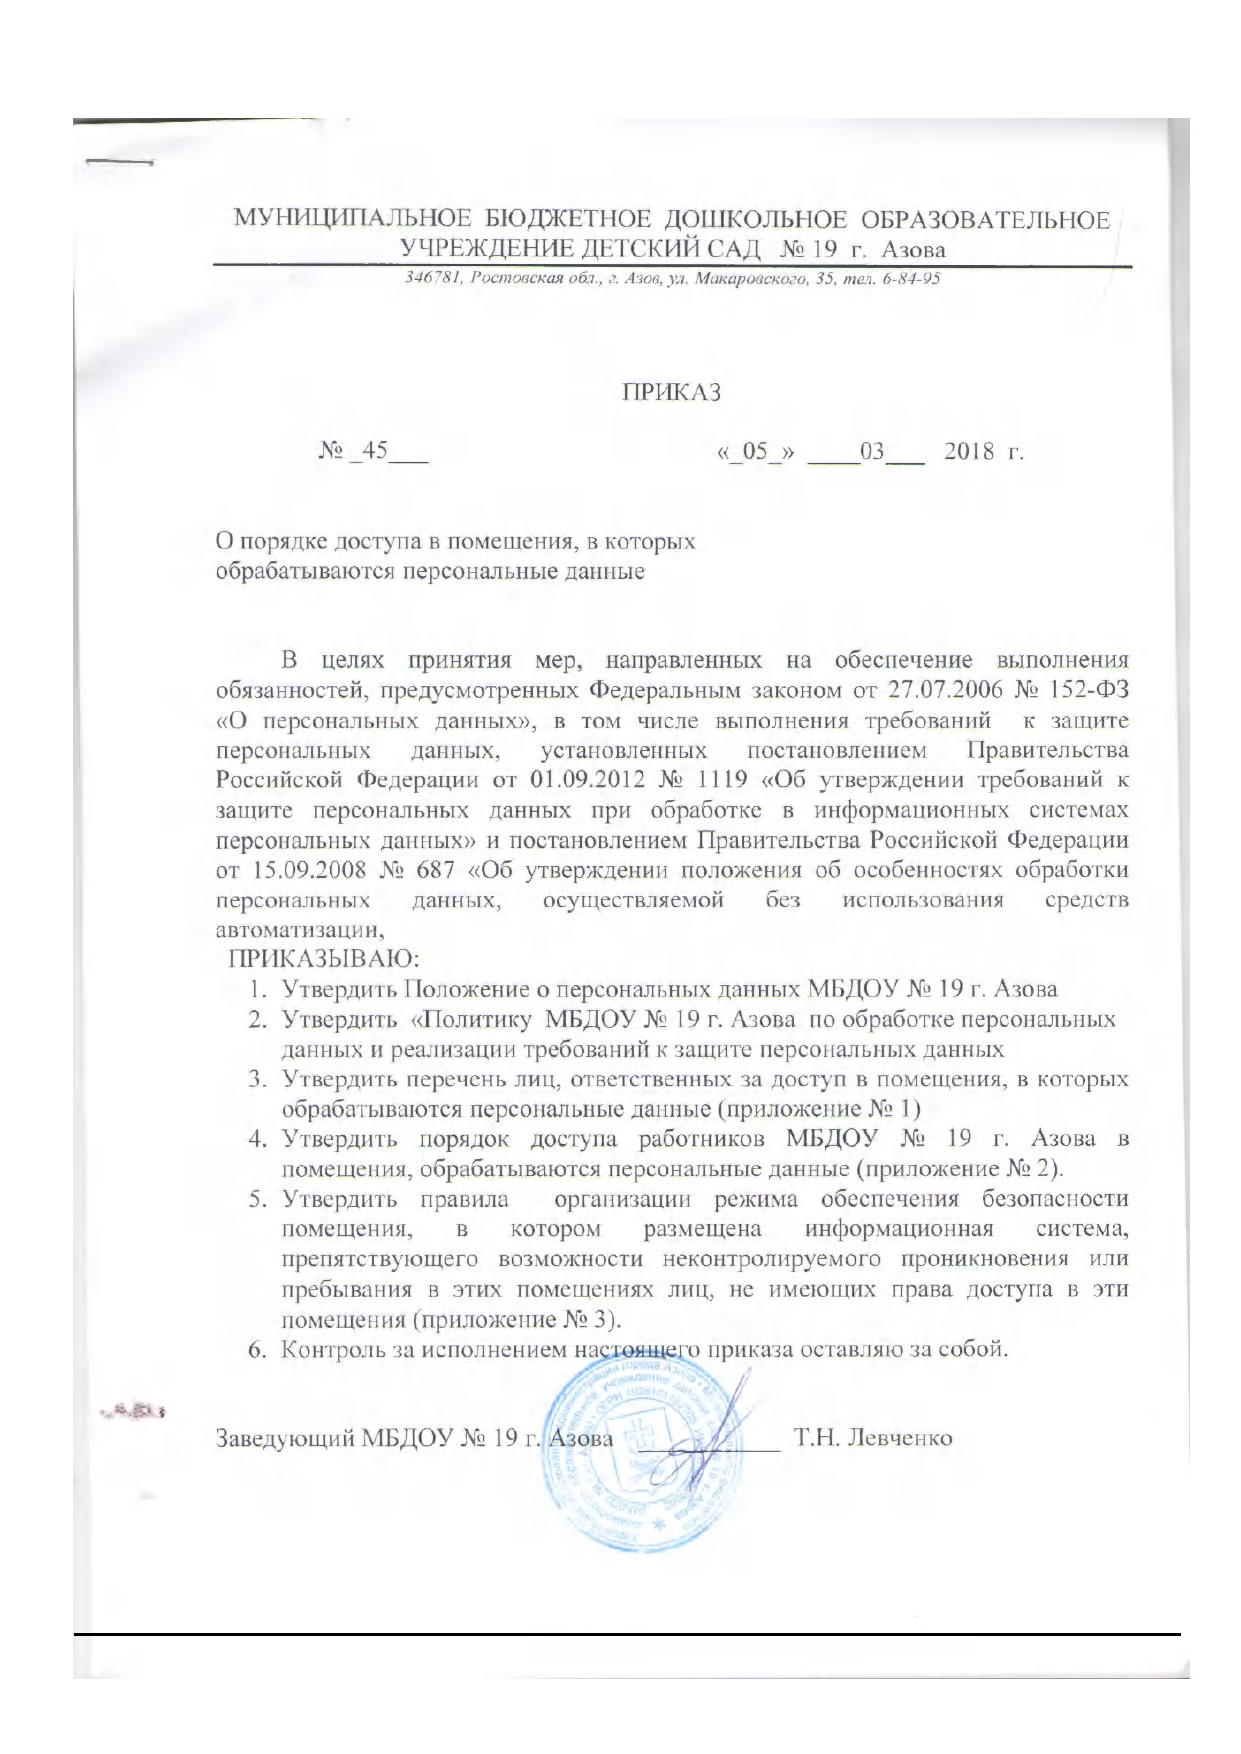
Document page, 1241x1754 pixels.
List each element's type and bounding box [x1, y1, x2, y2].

picture [73, 118, 1190, 1679]
